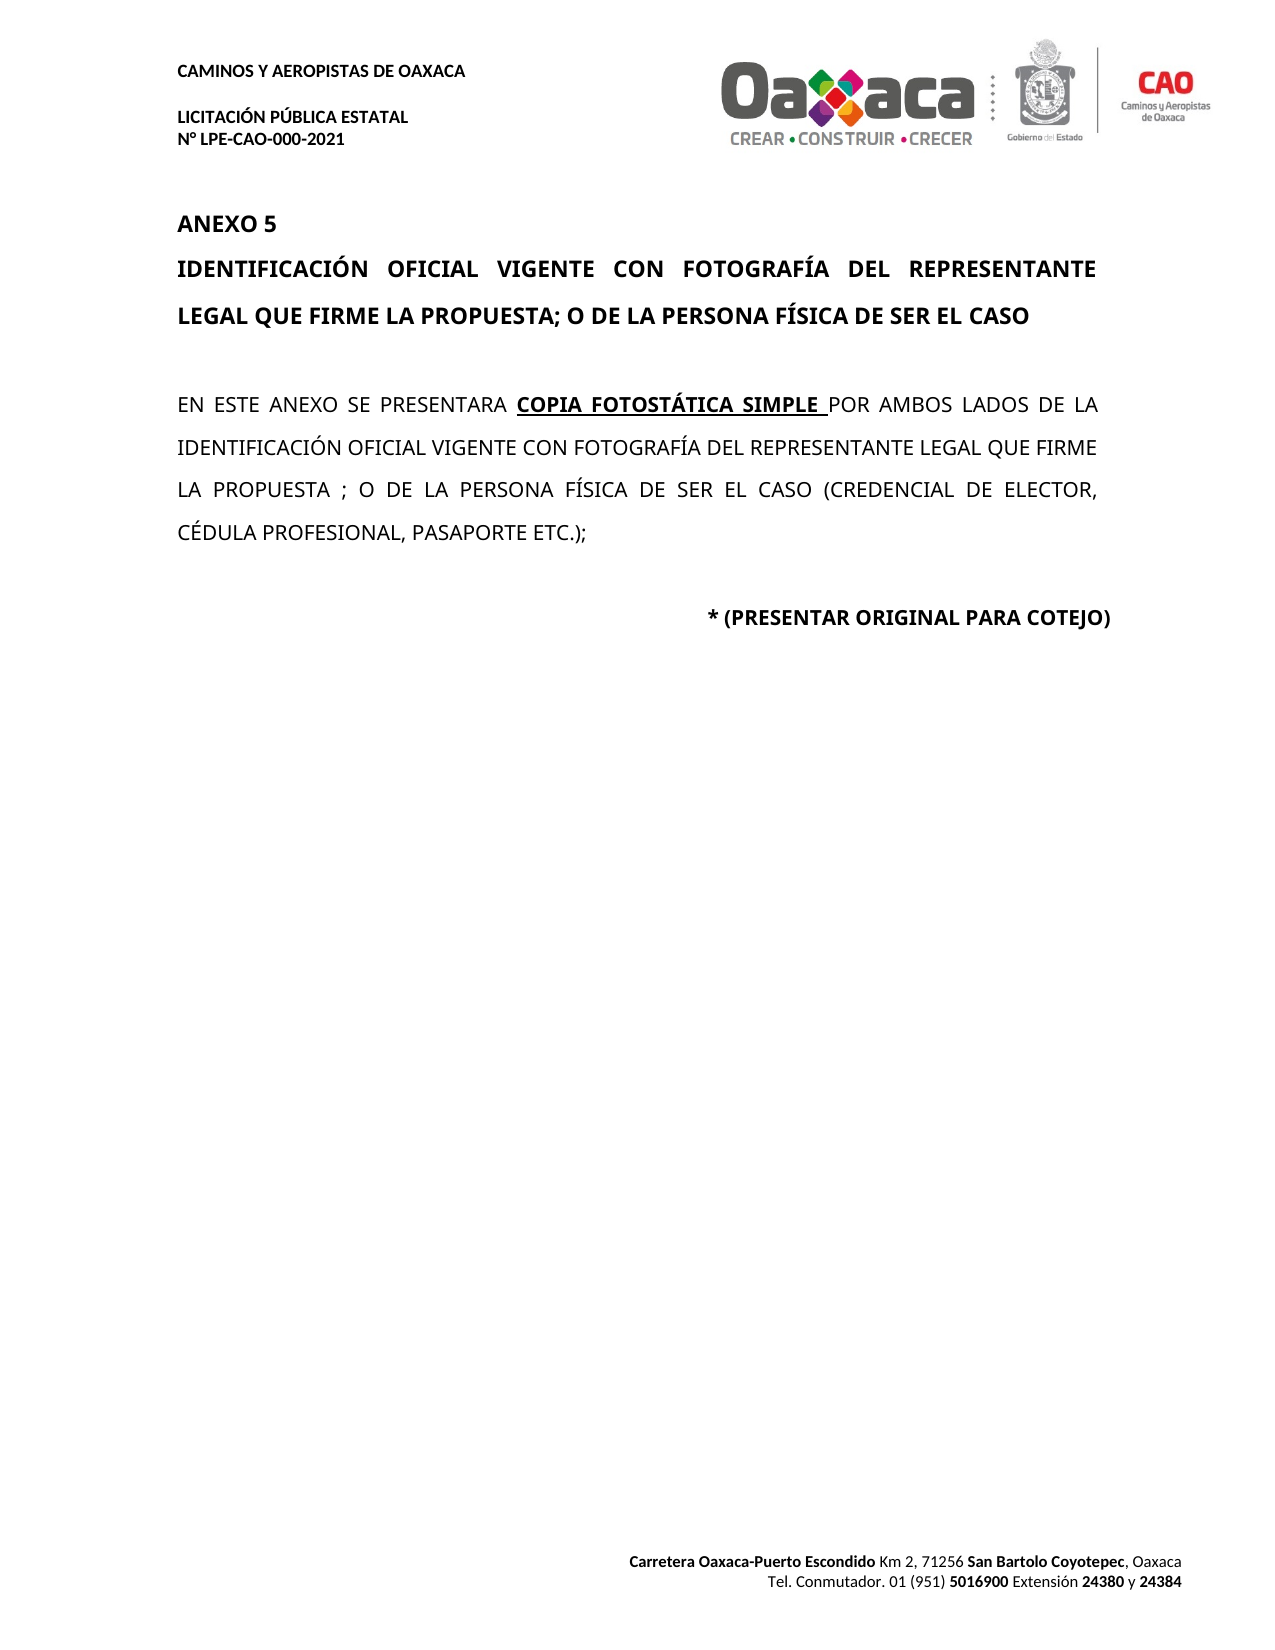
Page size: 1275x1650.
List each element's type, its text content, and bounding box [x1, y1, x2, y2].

text EN ESTE ANEXO SE PRESENTARA COPIA FOTOSTÁTICA SIMPLE POR AMBOS LADOS DE LA IDENTIFICACIÓN OFICIAL VIGENTE CON FOTOGRAFÍA DEL REPRESENTANTE LEGAL QUE FIRME LA PROPUESTA ; O DE LA PERSONA FÍSICA DE SER EL CASO (CREDENCIAL DE ELECTOR, CÉDULA PROFESIONAL, PASAPORTE ETC.); [177, 390, 1098, 546]
subtitle ANEXO 5 [177, 208, 1264, 239]
picture [710, 32, 1218, 158]
text IDENTIFICACIÓN OFICIAL VIGENTE CON FOTOGRAFÍA DEL REPRESENTANTE LEGAL QUE FIRME LA PROPUESTA; O DE LA PERSONA FÍSICA DE SER EL CASO [177, 253, 1096, 331]
subtitle * (PRESENTAR ORIGINAL PARA COTEJO) [707, 603, 1264, 632]
